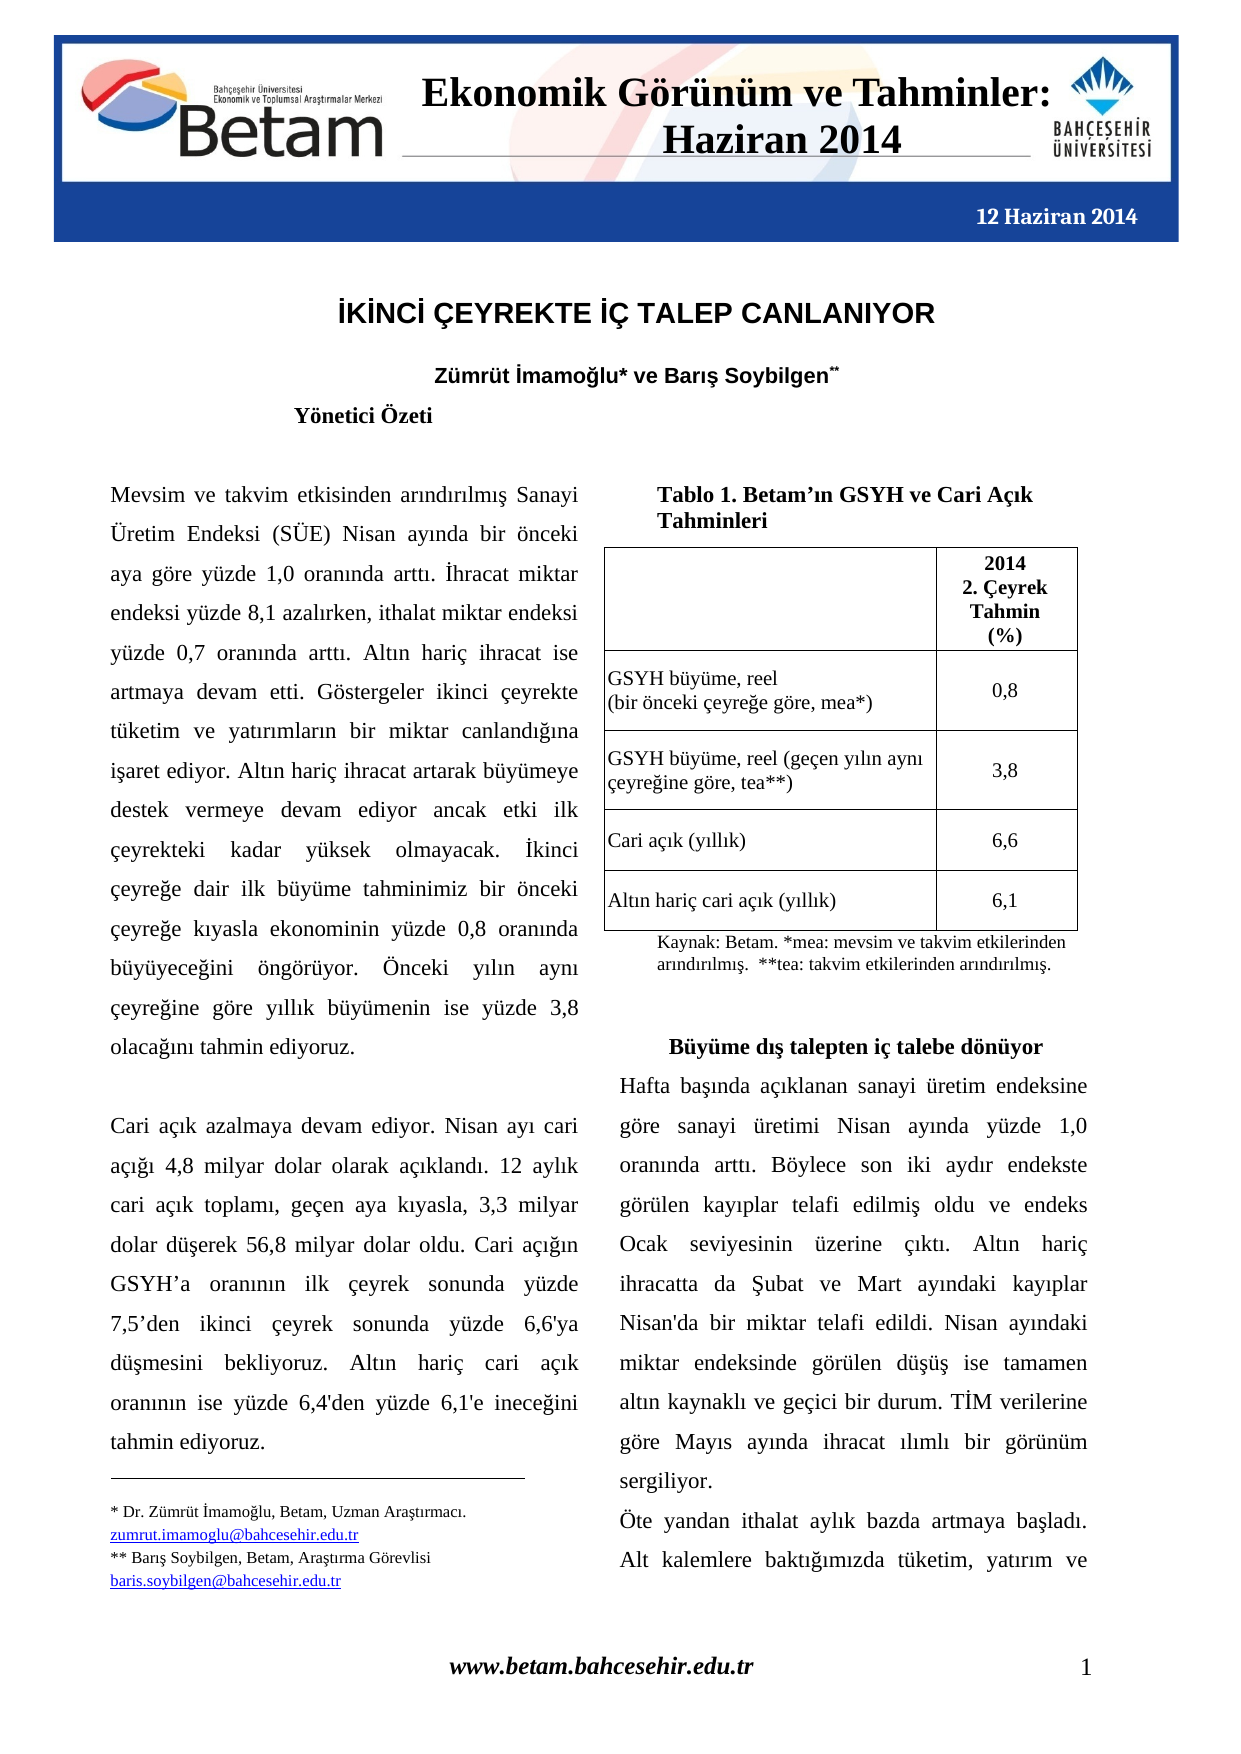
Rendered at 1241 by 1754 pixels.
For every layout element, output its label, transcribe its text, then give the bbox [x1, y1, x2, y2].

text zumrut.imamoglu@bahcesehir.edu.tr [110, 1525, 616, 1544]
table_cell 3,8 [937, 731, 1077, 809]
text ** Barış Soybilgen, Betam, Araştırma Görevlisi [110, 1548, 616, 1567]
text Zümrüt İmamoğlu* ve Barış Soybilgen** [148, 363, 1126, 389]
text Hafta başında açıklanan sanayi üretim endeksine göre sanayi üretimi Nisan ayında yüzde 1,0 oranında arttı. Böylece son iki aydır endekste görülen kayıplar telafi edilmiş oldu ve endeks Ocak seviyesinin üzerine çıktı. Altın hariç ihracatta da Şubat ve Mart ayındaki kayıplar Nisan'da bir miktar telafi edildi. Nisan ayındaki miktar endeksinde görülen düşüş ise tamamen altın kaynaklı ve geçici bir durum. TİM verilerine göre Mayıs ayında ihracat ılımlı bir görünüm sergiliyor. [620, 1072, 1088, 1494]
table_cell 6,6 [937, 810, 1077, 869]
table_cell GSYH büyüme, reel (geçen yılın aynı çeyreğine göre, tea**) [605, 731, 936, 809]
table_cell 0,8 [937, 651, 1077, 730]
text Mevsim ve takvim etkisinden arındırılmış Sanayi Üretim Endeksi (SÜE) Nisan ayında bir önceki aya göre yüzde 1,0 oranında arttı. İhracat miktar endeksi yüzde 8,1 azalırken, ithalat miktar endeksi yüzde 0,7 oranında arttı. Altın hariç ihracat ise artmaya devam etti. Göstergeler ikinci çeyrekte tüketim ve yatırımların bir miktar canlandığına işaret ediyor. Altın hariç ihracat artarak büyümeye destek vermeye devam ediyor ancak etki ilk çeyrekteki kadar yüksek olmayacak. İkinci çeyreğe dair ilk büyüme tahminimiz bir önceki çeyreğe kıyasla ekonominin yüzde 0,8 oranında büyüyeceğini öngörüyor. Önceki yılın aynı çeyreğine göre yıllık büyümenin ise yüzde 3,8 olacağını tahmin ediyoruz. [110, 481, 579, 1060]
text Cari açık azalmaya devam ediyor. Nisan ayı cari açığı 4,8 milyar dolar olarak açıklandı. 12 aylık cari açık toplamı, geçen aya kıyasla, 3,3 milyar dolar düşerek 56,8 milyar dolar oldu. Cari açığın GSYH’a oranının ilk çeyrek sonunda yüzde 7,5’den ikinci çeyrek sonunda yüzde 6,6'ya düşmesini bekliyoruz. Altın hariç cari açık oranının ise yüzde 6,4'den yüzde 6,1'e ineceğini tahmin ediyoruz. [110, 1112, 579, 1454]
text * Dr. Zümrüt İmamoğlu, Betam, Uzman Araştırmacı. [110, 1502, 616, 1521]
text Tablo 1. Betam’ın GSYH ve Cari Açık Tahminleri [657, 481, 1093, 533]
text Kaynak: Betam. *mea: mevsim ve takvim etkilerinden arındırılmış. **tea: takvim etkilerinden arındırılmış. [657, 538, 1088, 974]
table_cell 6,1 [937, 871, 1077, 930]
picture [53, 35, 1179, 242]
table_cell GSYH büyüme, reel (bir önceki çeyreğe göre, mea*) [605, 651, 936, 730]
text Yönetici Özeti [110, 402, 579, 428]
text baris.soybilgen@bahcesehir.edu.tr [110, 1571, 583, 1590]
table_header 2014 2. Çeyrek Tahmin (%) [937, 548, 1077, 650]
table_cell Cari açık (yıllık) [605, 810, 936, 869]
table_header [605, 548, 936, 650]
table_cell Altın hariç cari açık (yıllık) [605, 871, 936, 930]
text İkinci çeyrekte İç talep canlanıyor [148, 296, 1126, 330]
text Büyüme dış talepten iç talebe dönüyor [620, 1033, 1093, 1059]
